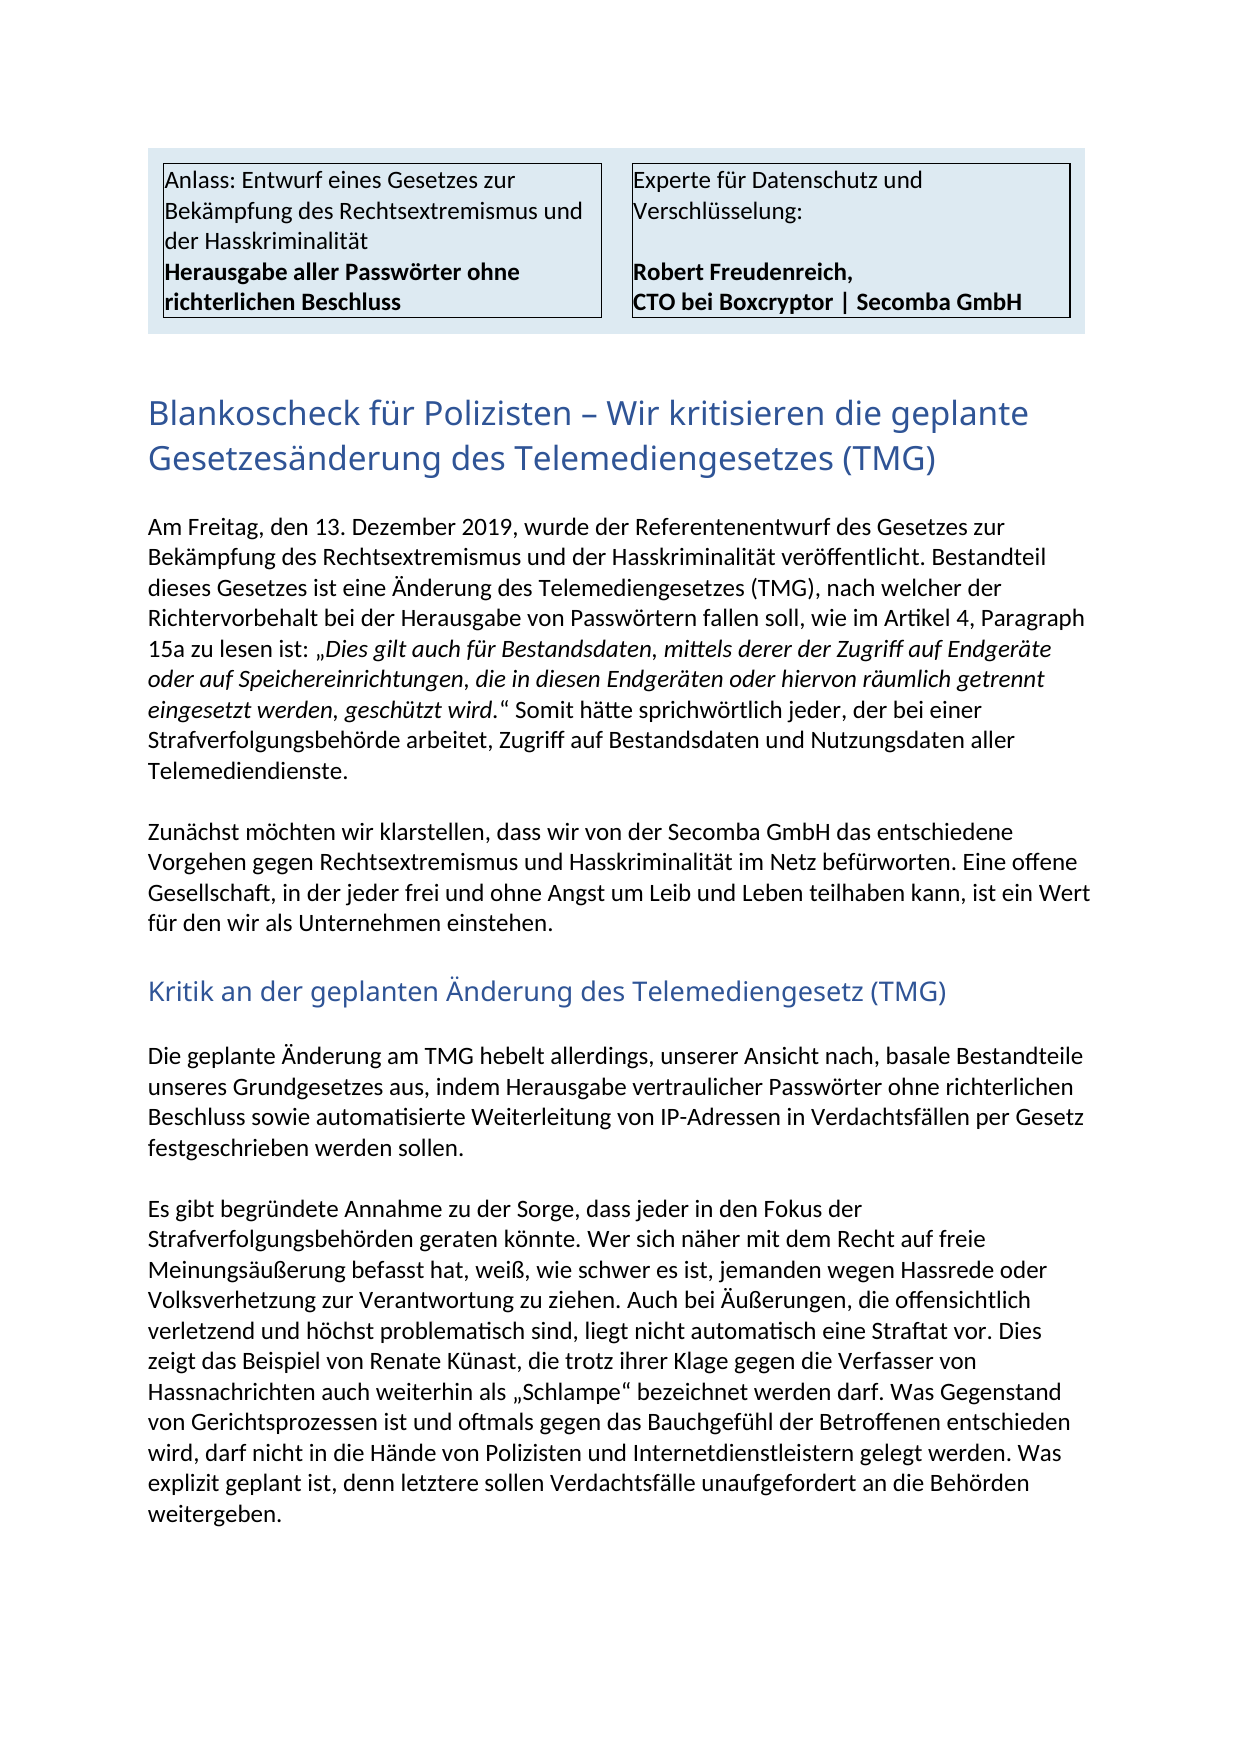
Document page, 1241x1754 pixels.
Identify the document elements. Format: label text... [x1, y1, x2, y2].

subtitle Kritik an der geplanten Änderung des Telemediengesetz (TMG) [148, 973, 1093, 1009]
text Am Freitag, den 13. Dezember 2019, wurde der Referentenentwurf des Gesetzes zur Bekämpfung des Rechtsextremismus und der Hasskriminalität veröffentlicht. Bestandteil dieses Gesetzes ist eine Änderung des Telemediengesetzes (TMG), nach welcher der Richtervorbehalt bei der Herausgabe von Passwörtern fallen soll, wie im Artikel 4, Paragraph 15a zu lesen ist: „Dies gilt auch für Bestandsdaten, mittels derer der Zugriff auf Endgeräte oder auf Speichereinrichtungen, die in diesen Endgeräten oder hiervon räumlich getrennt eingesetzt werden, geschützt wird.“ Somit hätte sprichwörtlich jeder, der bei einer Strafverfolgungsbehörde arbeitet, Zugriff auf Bestandsdaten und Nutzungsdaten aller Telemediendienste. [148, 511, 1093, 785]
text Zunächst möchten wir klarstellen, dass wir von der Secomba GmbH das entschiedene Vorgehen gegen Rechtsextremismus und Hasskriminalität im Netz befürworten. Eine offene Gesellschaft, in der jeder frei und ohne Angst um Leib und Leben teilhaben kann, ist ein Wert für den wir als Unternehmen einstehen. [148, 816, 1093, 938]
text Die geplante Änderung am TMG hebelt allerdings, unserer Ansicht nach, basale Bestandteile unseres Grundgesetzes aus, indem Herausgabe vertraulicher Passwörter ohne richterlichen Beschluss sowie automatisierte Weiterleitung von IP-Adressen in Verdachtsfällen per Gesetz festgeschrieben werden sollen. [148, 1040, 1093, 1162]
text Es gibt begründete Annahme zu der Sorge, dass jeder in den Fokus der Strafverfolgungsbehörden geraten könnte. Wer sich näher mit dem Recht auf freie Meinungsäußerung befasst hat, weiß, wie schwer es ist, jemanden wegen Hassrede oder Volksverhetzung zur Verantwortung zu ziehen. Auch bei Äußerungen, die offensichtlich verletzend und höchst problematisch sind, liegt nicht automatisch eine Straftat vor. Dies zeigt das Beispiel von Renate Künast, die trotz ihrer Klage gegen die Verfasser von Hassnachrichten auch weiterhin als „Schlampe“ bezeichnet werden darf. Was Gegenstand von Gerichtsprozessen ist und oftmals gegen das Bauchgefühl der Betroffenen entschieden wird, darf nicht in die Hände von Polizisten und Internetdienstleistern gelegt werden. Was explizit geplant ist, denn letztere sollen Verdachtsfälle unaufgefordert an die Behörden weitergeben. [148, 1193, 1093, 1528]
subtitle Blankoscheck für Polizisten – Wir kritisieren die geplante Gesetzesänderung des Telemediengesetzes (TMG) [148, 389, 1093, 480]
